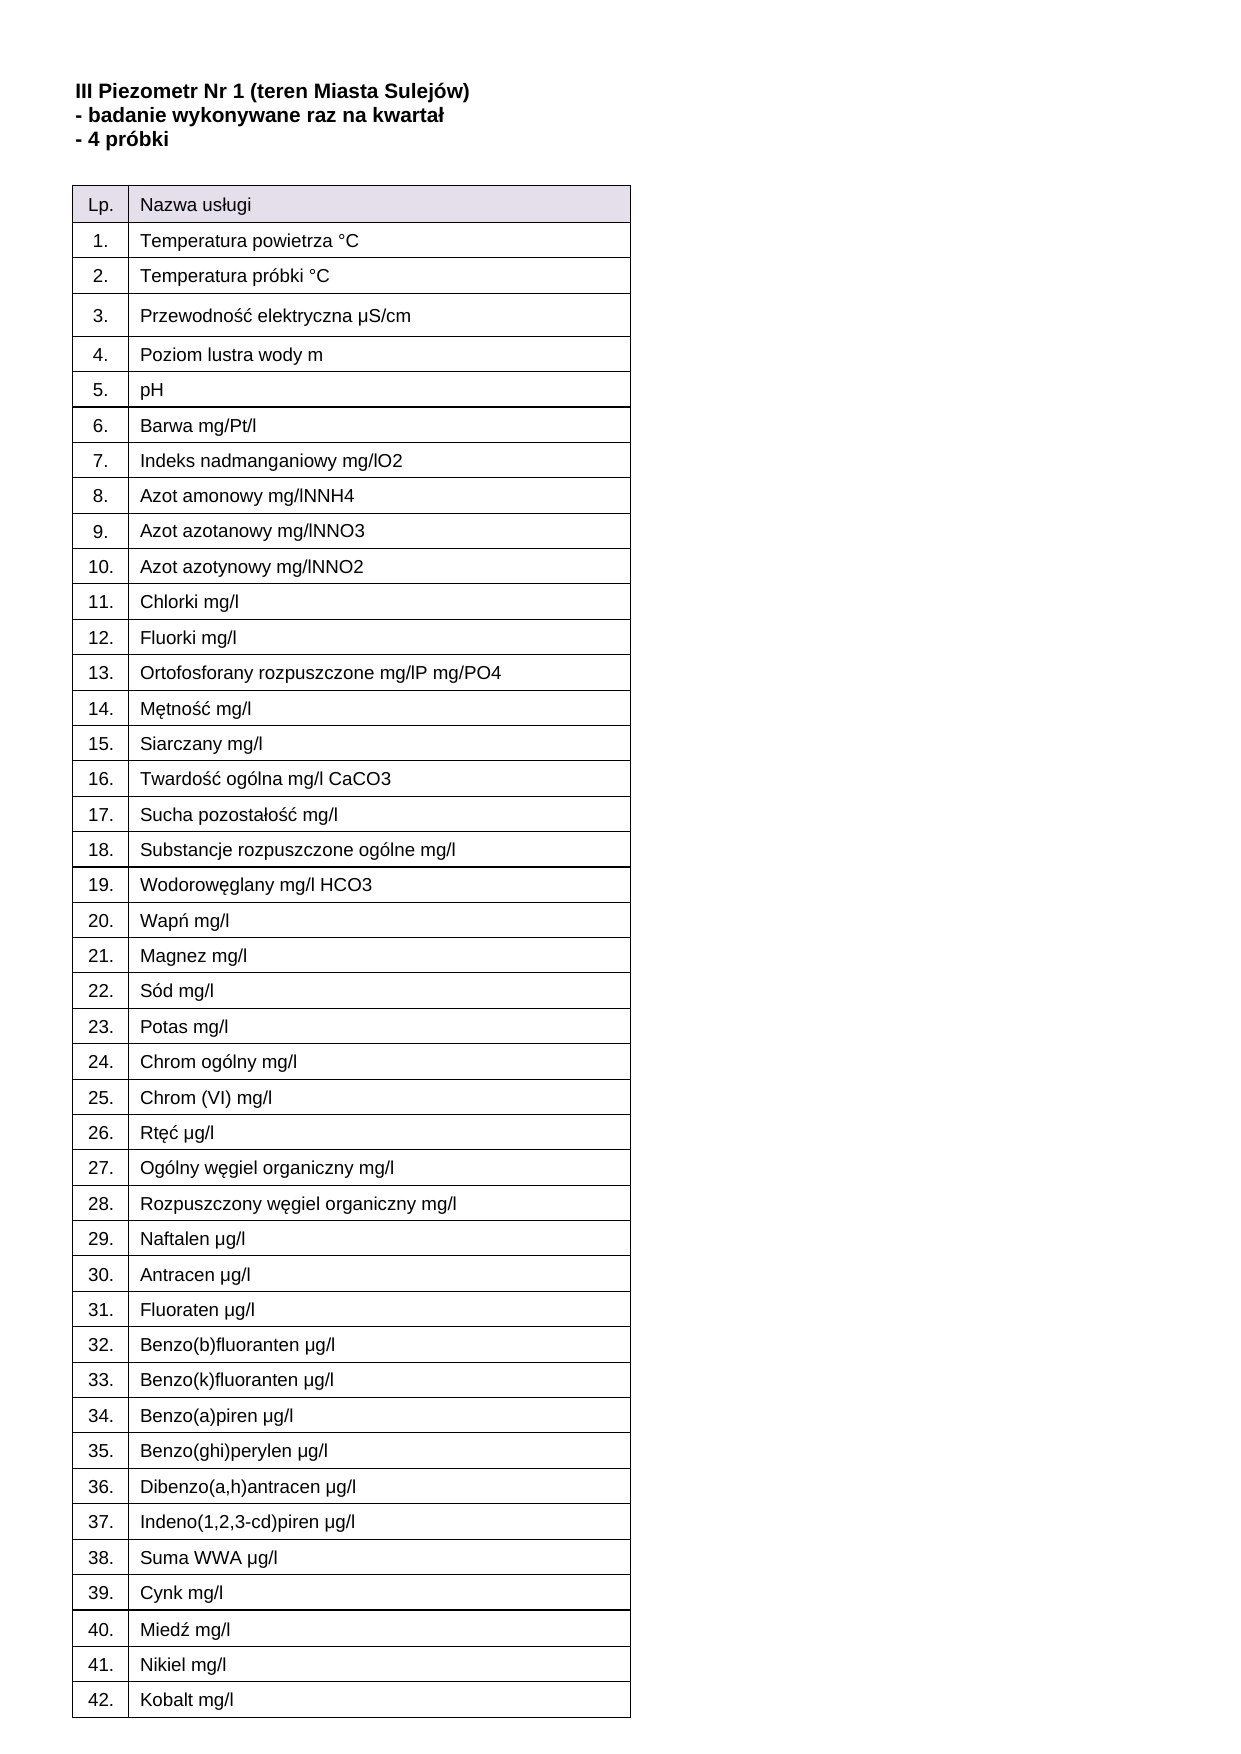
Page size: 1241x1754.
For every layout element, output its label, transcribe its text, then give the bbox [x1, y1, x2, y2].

table_cell 34. [73, 1398, 128, 1432]
table_cell 17. [73, 797, 128, 831]
table_cell 27. [73, 1150, 128, 1184]
table_header Nazwa usługi [129, 186, 630, 222]
table_cell Chlorki mg/l [129, 584, 630, 619]
table_cell 26. [73, 1115, 128, 1149]
table_cell Indeks nadmanganiowy mg/lO2 [129, 443, 630, 477]
table_cell 4. [73, 337, 128, 371]
table_cell pH [129, 372, 630, 406]
table_cell Benzo(a)piren μg/l [129, 1398, 630, 1432]
table_cell Benzo(b)fluoranten μg/l [129, 1327, 630, 1362]
table_cell Temperatura próbki °C [129, 258, 630, 293]
table_cell 18. [73, 832, 128, 866]
table_cell 28. [73, 1186, 128, 1220]
table_cell 10. [73, 549, 128, 583]
table_cell 16. [73, 761, 128, 796]
table_cell 31. [73, 1292, 128, 1326]
table_cell 32. [73, 1327, 128, 1362]
table_cell 24. [73, 1044, 128, 1078]
table_cell Chrom (VI) mg/l [129, 1080, 630, 1114]
table_cell 14. [73, 691, 128, 725]
table_cell Indeno(1,2,3-cd)piren μg/l [129, 1504, 630, 1538]
table_cell 25. [73, 1080, 128, 1114]
table_cell 9. [73, 514, 128, 548]
table_cell 19. [73, 868, 128, 902]
table_cell Fluoraten μg/l [129, 1292, 630, 1326]
table_cell Nikiel mg/l [129, 1647, 630, 1681]
table_cell Siarczany mg/l [129, 726, 630, 760]
table_cell 41. [73, 1647, 128, 1681]
table_cell 20. [73, 903, 128, 937]
table_cell 13. [73, 655, 128, 689]
table_cell Mętność mg/l [129, 691, 630, 725]
table_cell Azot amonowy mg/lNNH4 [129, 478, 630, 513]
table_cell 5. [73, 372, 128, 406]
table_cell Azot azotanowy mg/lNNO3 [129, 514, 630, 548]
table_cell Naftalen μg/l [129, 1221, 630, 1255]
table_cell 39. [73, 1575, 128, 1609]
table_cell 12. [73, 620, 128, 654]
table_cell 23. [73, 1009, 128, 1043]
table_cell Sucha pozostałość mg/l [129, 797, 630, 831]
table_cell Chrom ogólny mg/l [129, 1044, 630, 1078]
table_cell Benzo(k)fluoranten μg/l [129, 1363, 630, 1397]
table_cell Magnez mg/l [129, 938, 630, 972]
table_cell 2. [73, 258, 128, 293]
table_cell Sód mg/l [129, 973, 630, 1008]
table_cell 15. [73, 726, 128, 760]
table_cell 1. [73, 223, 128, 257]
table_cell Benzo(ghi)perylen μg/l [129, 1433, 630, 1468]
table_cell 30. [73, 1256, 128, 1291]
table_cell 21. [73, 938, 128, 972]
table_cell Azot azotynowy mg/lNNO2 [129, 549, 630, 583]
table_cell Kobalt mg/l [129, 1682, 630, 1717]
table_cell 3. [73, 294, 128, 336]
table_cell Antracen μg/l [129, 1256, 630, 1291]
table_cell Cynk mg/l [129, 1575, 630, 1609]
table_cell Temperatura powietrza °C [129, 223, 630, 257]
table_cell Suma WWA μg/l [129, 1540, 630, 1574]
table_cell Wodorowęglany mg/l HCO3 [129, 868, 630, 902]
table_cell 7. [73, 443, 128, 477]
table_cell Przewodność elektryczna μS/cm [129, 294, 630, 336]
table_cell Dibenzo(a,h)antracen μg/l [129, 1469, 630, 1503]
table_cell 42. [73, 1682, 128, 1717]
table_cell 29. [73, 1221, 128, 1255]
table_cell Barwa mg/Pt/l [129, 408, 630, 442]
table_cell Wapń mg/l [129, 903, 630, 937]
table_header 40. [73, 1611, 128, 1646]
table_cell 33. [73, 1363, 128, 1397]
table_cell Poziom lustra wody m [129, 337, 630, 371]
table_cell Ortofosforany rozpuszczone mg/lP mg/PO4 [129, 655, 630, 689]
table_cell 11. [73, 584, 128, 619]
table_cell 22. [73, 973, 128, 1008]
table_cell 38. [73, 1540, 128, 1574]
table_cell 35. [73, 1433, 128, 1468]
table_header Miedź mg/l [129, 1611, 630, 1646]
table_cell Potas mg/l [129, 1009, 630, 1043]
list III Piezometr Nr 1 (teren Miasta Sulejów) - badanie wykonywane raz na kwartał - 4 próbki [75, 79, 1188, 151]
table_header Lp. [73, 186, 128, 222]
table_cell Twardość ogólna mg/l CaCO3 [129, 761, 630, 796]
table_cell 8. [73, 478, 128, 513]
table_cell 6. [73, 408, 128, 442]
table_cell 36. [73, 1469, 128, 1503]
table_cell Substancje rozpuszczone ogólne mg/l [129, 832, 630, 866]
table_cell Ogólny węgiel organiczny mg/l [129, 1150, 630, 1184]
table_cell 37. [73, 1504, 128, 1538]
table_cell Rtęć μg/l [129, 1115, 630, 1149]
table_cell Fluorki mg/l [129, 620, 630, 654]
table_cell Rozpuszczony węgiel organiczny mg/l [129, 1186, 630, 1220]
